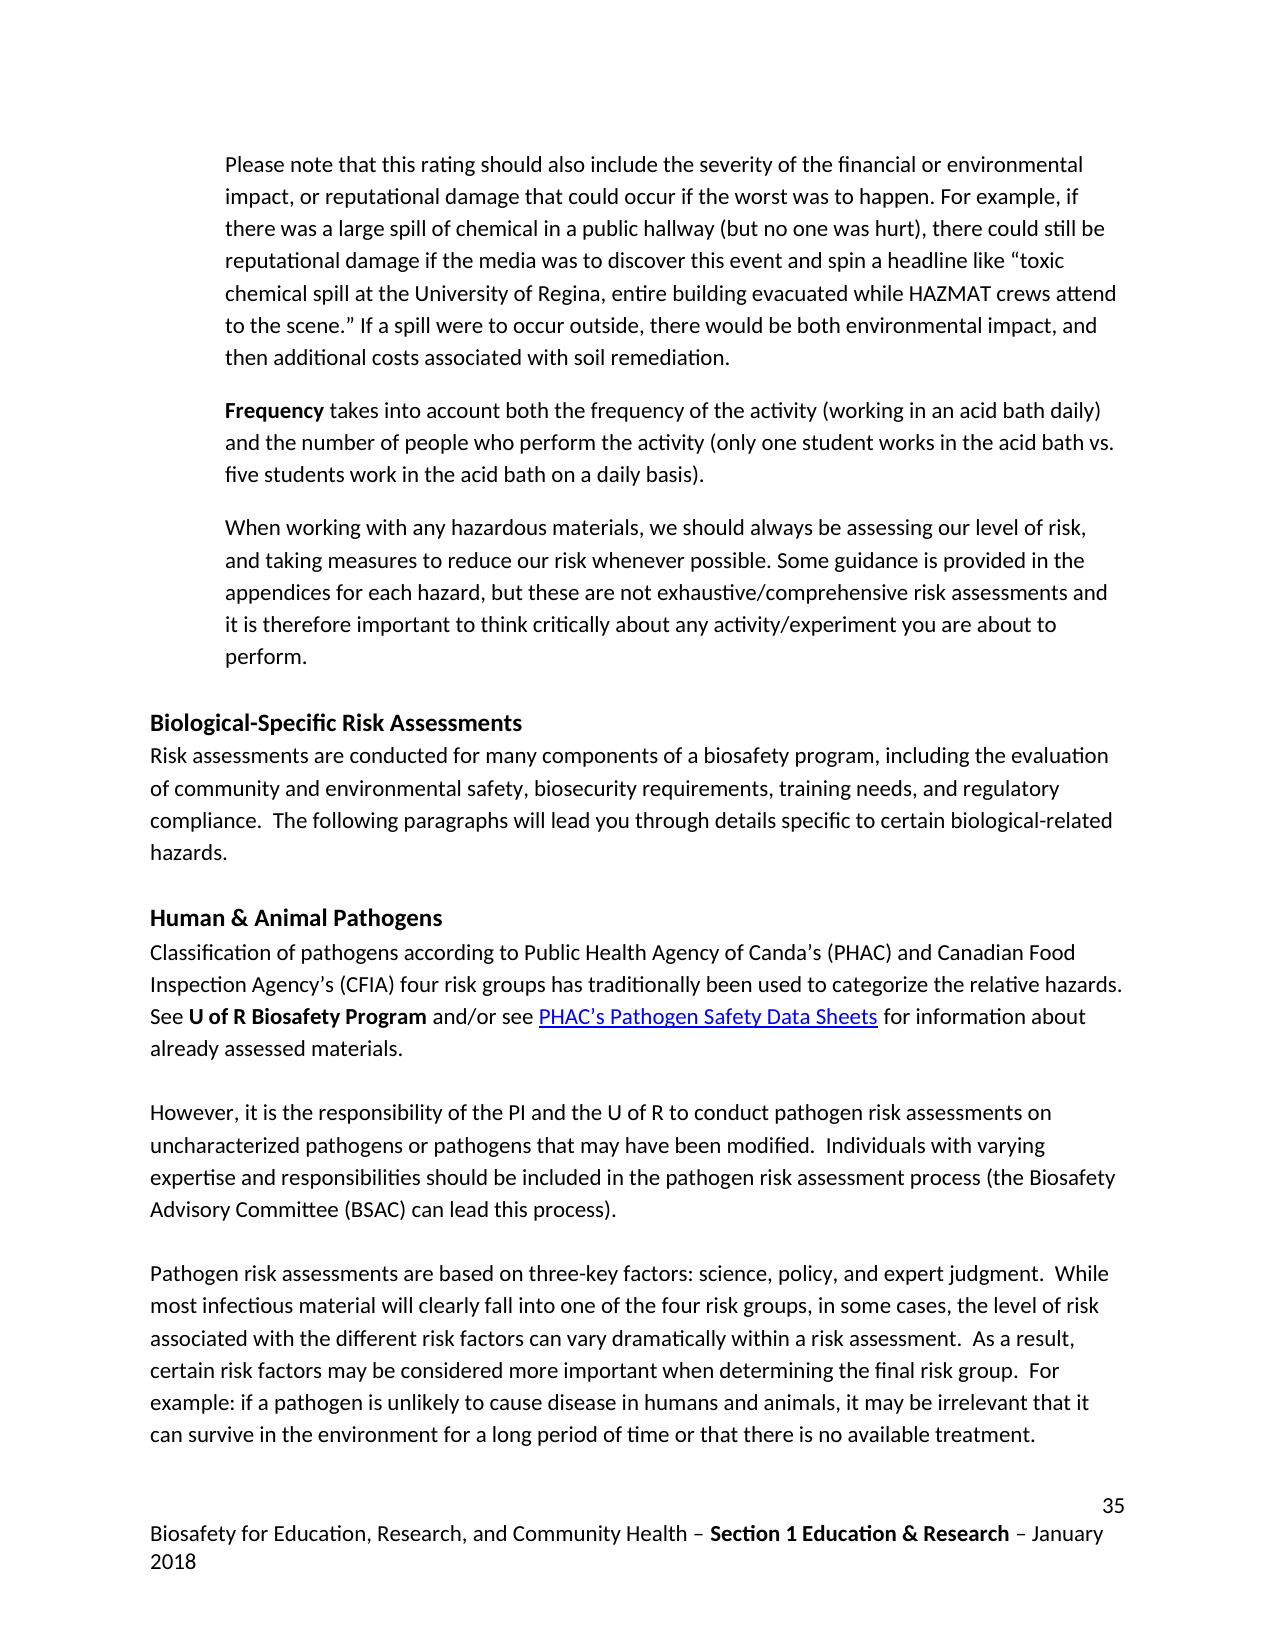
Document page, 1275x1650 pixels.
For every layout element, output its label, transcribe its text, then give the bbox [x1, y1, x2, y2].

subtitle Biological-Specific Risk Assessments [150, 707, 1125, 737]
text However, it is the responsibility of the PI and the U of R to conduct pathogen risk assessments on uncharacterized pathogens or pathogens that may have been modified. Individuals with varying expertise and responsibilities should be included in the pathogen risk assessment process (the Biosafety Advisory Committee (BSAC) can lead this process). [150, 1098, 1125, 1223]
text Risk assessments are conducted for many components of a biosafety program, including the evaluation of community and environmental safety, biosecurity requirements, training needs, and regulatory compliance. The following paragraphs will lead you through details specific to certain biological-related hazards. [150, 742, 1125, 866]
text Please note that this rating should also include the severity of the financial or environmental impact, or reputational damage that could occur if the worst was to happen. For example, if there was a large spill of chemical in a public hallway (but no one was hurt), there could still be reputational damage if the media was to discover this event and spin a headline like “toxic chemical spill at the University of Regina, entire building evacuated while HAZMAT crews attend to the scene.” If a spill were to occur outside, there would be both environmental impact, and then additional costs associated with soil remediation. [225, 150, 1125, 371]
text Pathogen risk assessments are based on three-key factors: science, policy, and expert judgment. While most infectious material will clearly fall into one of the four risk groups, in some cases, the level of risk associated with the different risk factors can vary dramatically within a risk assessment. As a result, certain risk factors may be considered more important when determining the final risk group. For example: if a pathogen is unlikely to cause disease in humans and animals, it may be irrelevant that it can survive in the environment for a long period of time or that there is no available treatment. [150, 1259, 1125, 1448]
text Classification of pathogens according to Public Health Agency of Canda’s (PHAC) and Canadian Food Inspection Agency’s (CFIA) four risk groups has traditionally been used to categorize the relative hazards. See U of R Biosafety Program and/or see PHAC’s Pathogen Safety Data Sheets for information about already assessed materials. [150, 938, 1125, 1062]
text When working with any hazardous materials, we should always be assessing our level of risk, and taking measures to reduce our risk whenever possible. Some guidance is provided in the appendices for each hazard, but these are not exhaustive/comprehensive risk assessments and it is therefore important to think critically about any activity/experiment you are about to perform. [225, 513, 1125, 670]
text Frequency takes into account both the frequency of the activity (working in an acid bath daily) and the number of people who perform the activity (only one student works in the acid bath vs. five students work in the acid bath on a daily basis). [225, 396, 1125, 488]
subtitle Human & Animal Pathogens [150, 903, 1125, 933]
